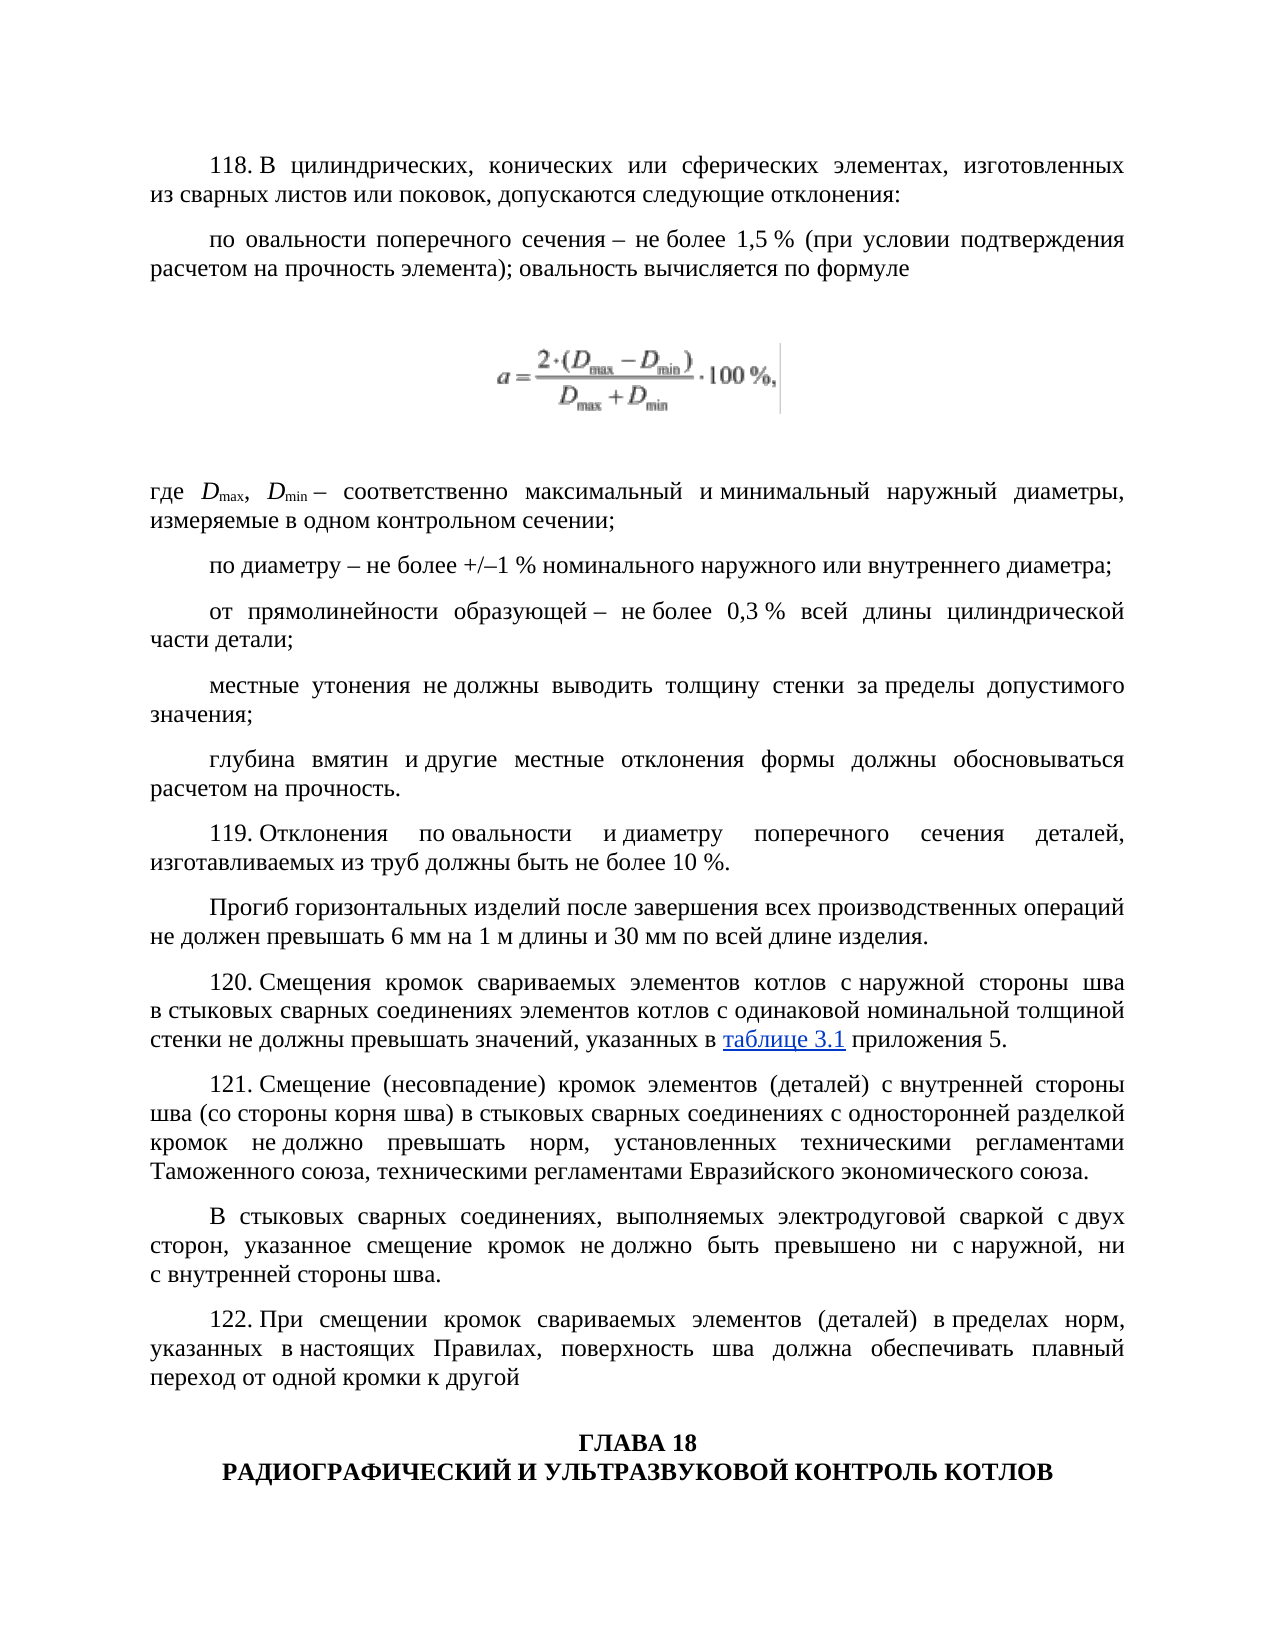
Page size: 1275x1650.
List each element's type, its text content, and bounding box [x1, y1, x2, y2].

text В стыковых сварных соединениях, выполняемых электродуговой сваркой с двух сторон, указанное смещение кромок не должно быть превышено ни с наружной, ни с внутренней стороны шва. [150, 1201, 1125, 1287]
text глубина вмятин и другие местные отклонения формы должны обосновываться расчетом на прочность. [150, 744, 1125, 802]
text по диаметру – не более +/–1 % номинального наружного или внутреннего диаметра; [150, 550, 1125, 579]
text 121. Смещение (несовпадение) кромок элементов (деталей) с внутренней стороны шва (со стороны корня шва) в стыковых сварных соединениях с односторонней разделкой кромок не должно превышать норм, установленных техническими регламентами Таможенного союза, техническими регламентами Евразийского экономического союза. [150, 1069, 1125, 1184]
text 122. При смещении кромок свариваемых элементов (деталей) в пределах норм, указанных в настоящих Правилах, поверхность шва должна обеспечивать плавный переход от одной кромки к другой [150, 1304, 1125, 1390]
text 120. Смещения кромок свариваемых элементов котлов с наружной стороны шва в стыковых сварных соединениях элементов котлов с одинаковой номинальной толщиной стенки не должны превышать значений, указанных в таблице 3.1 приложения 5. [150, 967, 1125, 1053]
text 119. Отклонения по овальности и диаметру поперечного сечения деталей, изготавливаемых из труб должны быть не более 10 %. [150, 818, 1125, 876]
text местные утонения не должны выводить толщину стенки за пределы допустимого значения; [150, 670, 1125, 727]
text ГЛАВА 18 РАДИОГРАФИЧЕСКИЙ И УЛЬТРАЗВУКОВОЙ КОНТРОЛЬ КОТЛОВ [150, 1428, 1125, 1485]
text где Dmax, Dmin – соответственно максимальный и минимальный наружный диаметры, измеряемые в одном контрольном сечении; [150, 476, 1125, 534]
text от прямолинейности образующей – не более 0,3 % всей длины цилиндрической части детали; [150, 596, 1125, 653]
text по овальности поперечного сечения – не более 1,5 % (при условии подтверждения расчетом на прочность элемента); овальность вычисляется по формуле [150, 224, 1125, 282]
text 118. В цилиндрических, конических или сферических элементах, изготовленных из сварных листов или поковок, допускаются следующие отклонения: [150, 150, 1125, 207]
picture [493, 343, 782, 414]
text Прогиб горизонтальных изделий после завершения всех производственных операций не должен превышать 6 мм на 1 м длины и 30 мм по всей длине изделия. [150, 892, 1125, 950]
